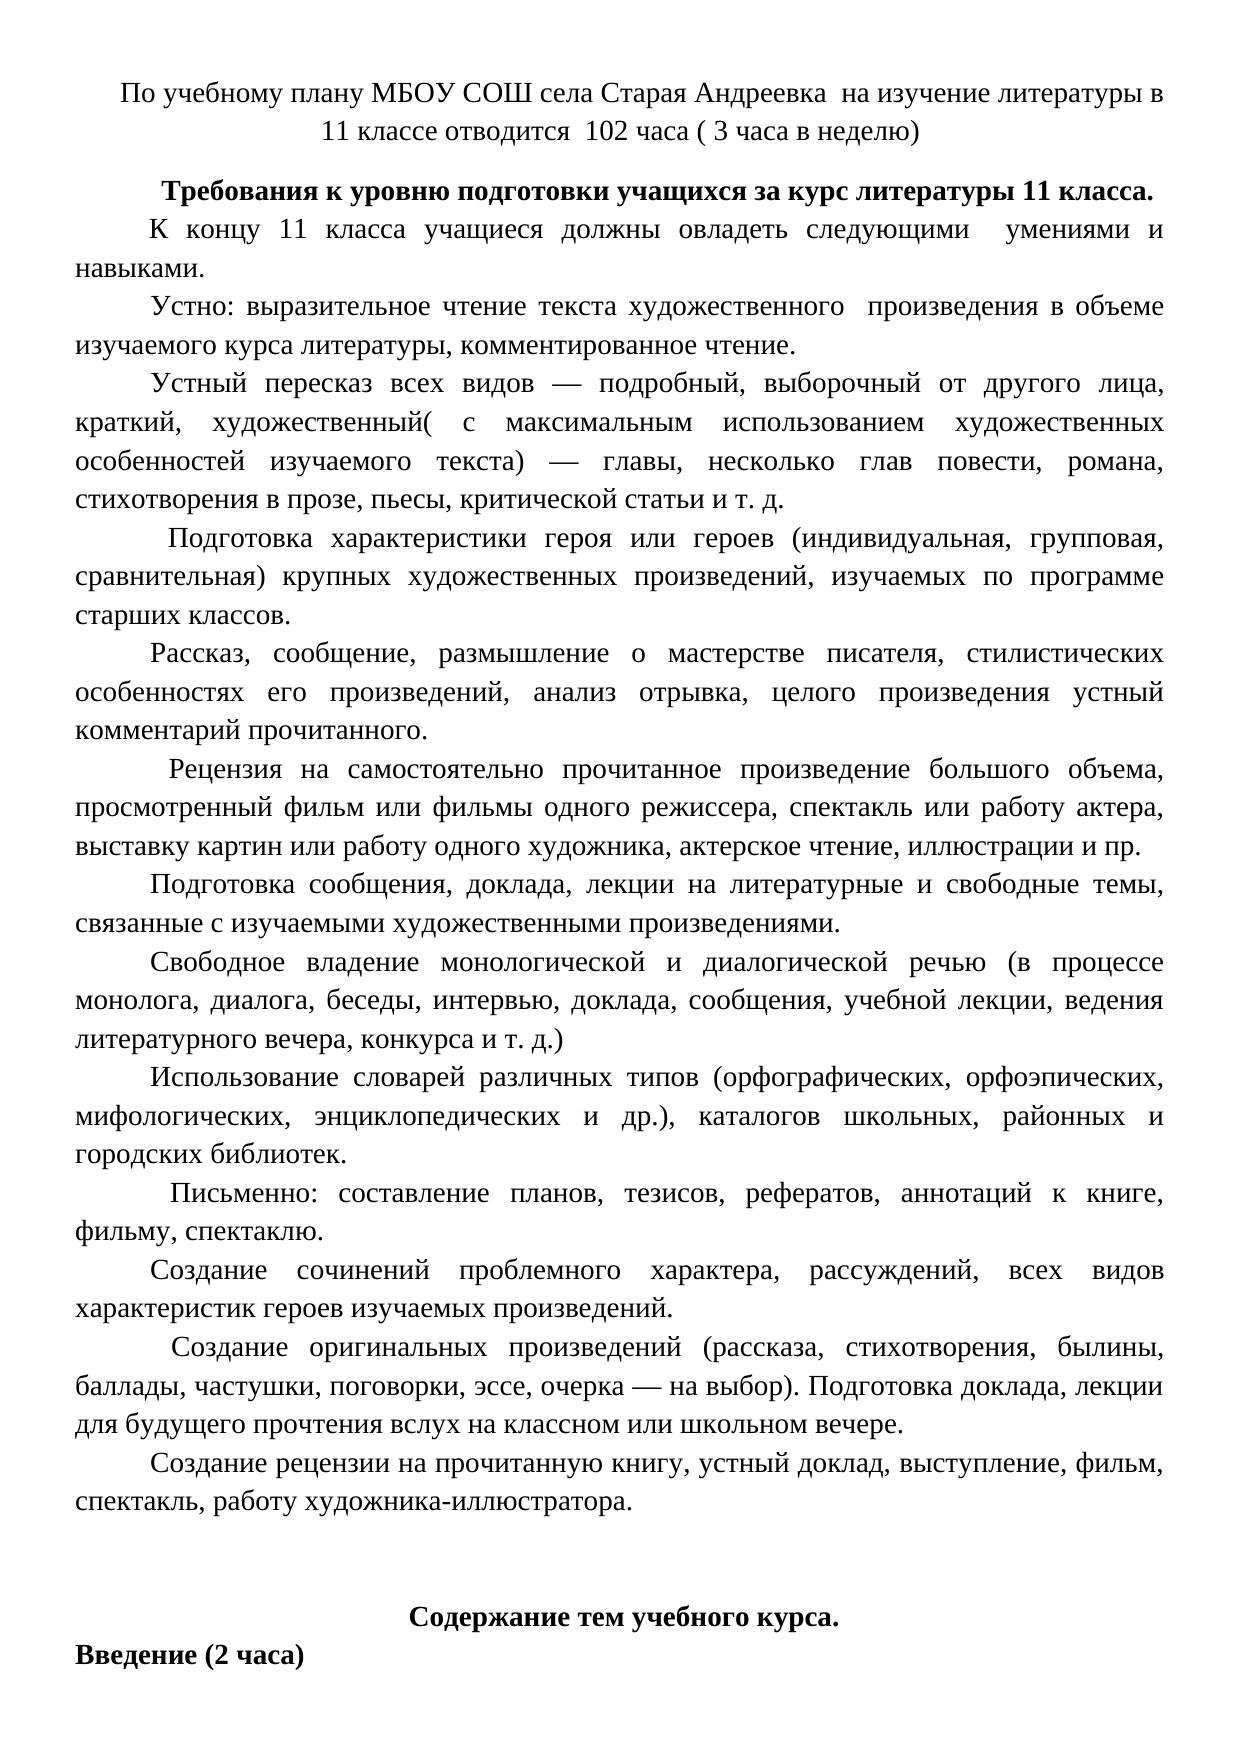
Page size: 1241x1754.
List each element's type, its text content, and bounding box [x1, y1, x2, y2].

text Использование словарей различных типов (орфографических, орфоэпических, мифологических, энциклопедических и др.), каталогов школьных, районных и городских библиотек. [75, 1059, 1165, 1170]
text Введение (2 часа) [75, 1637, 1165, 1671]
text Подготовка характеристики героя или героев (индивидуальная, групповая, сравнительная) крупных художественных произведений, изучаемых по программе старших классов. [75, 520, 1165, 630]
text Рецензия на самостоятельно прочитанное произведение большого объема, просмотренный фильм или фильмы одного режиссера, спектакль или работу актера, выставку картин или работу одного художника, актерское чтение, иллюстрации и пр. [75, 751, 1165, 862]
text По учебному плану МБОУ СОШ села Старая Андреевка на изучение литературы в 11 классе отводится 102 часа ( 3 часа в неделю) [75, 75, 1165, 147]
text Устно: выразительное чтение текста художественного произведения в объеме изучаемого курса литературы, комментированное чтение. [75, 288, 1165, 361]
text К концу 11 класса учащиеся должны овладеть следующими умениями и навыками. [75, 211, 1165, 283]
text Создание рецензии на прочитанную книгу, устный доклад, выступление, фильм, спектакль, работу художника-иллюстратора. [75, 1445, 1165, 1517]
text Рассказ, сообщение, размышление о мастерстве писателя, стилистических особенностях его произведений, анализ отрывка, целого произведения устный комментарий прочитанного. [75, 635, 1165, 746]
text Содержание тем учебного курса. [75, 1599, 1165, 1632]
text Создание сочинений проблемного характера, рассуждений, всех видов характеристик героев изучаемых произведений. [75, 1252, 1165, 1324]
text Устный пересказ всех видов — подробный, выборочный от другого лица, краткий, художественный( с максимальным использованием художественных особенностей изучаемого текста) — главы, несколько глав повести, романа, стихотворения в прозе, пьесы, критической статьи и т. д. [75, 366, 1165, 515]
text Письменно: составление планов, тезисов, рефератов, аннотаций к книге, фильму, спектаклю. [75, 1175, 1165, 1247]
text Свободное владение монологической и диалогической речью (в процессе монолога, диалога, беседы, интервью, доклада, сообщения, учебной лекции, ведения литературного вечера, конкурса и т. д.) [75, 944, 1165, 1054]
text Подготовка сообщения, доклада, лекции на литературные и свободные темы, связанные с изучаемыми художественными произведениями. [75, 867, 1165, 939]
text Создание оригинальных произведений (рассказа, стихотворения, былины, баллады, частушки, поговорки, эссе, очерка — на выбор). Подготовка доклада, лекции для будущего прочтения вслух на классном или школьном вечере. [75, 1329, 1165, 1440]
text Требования к уровню подготовки учащихся за курс литературы 11 класса. [75, 173, 1165, 206]
